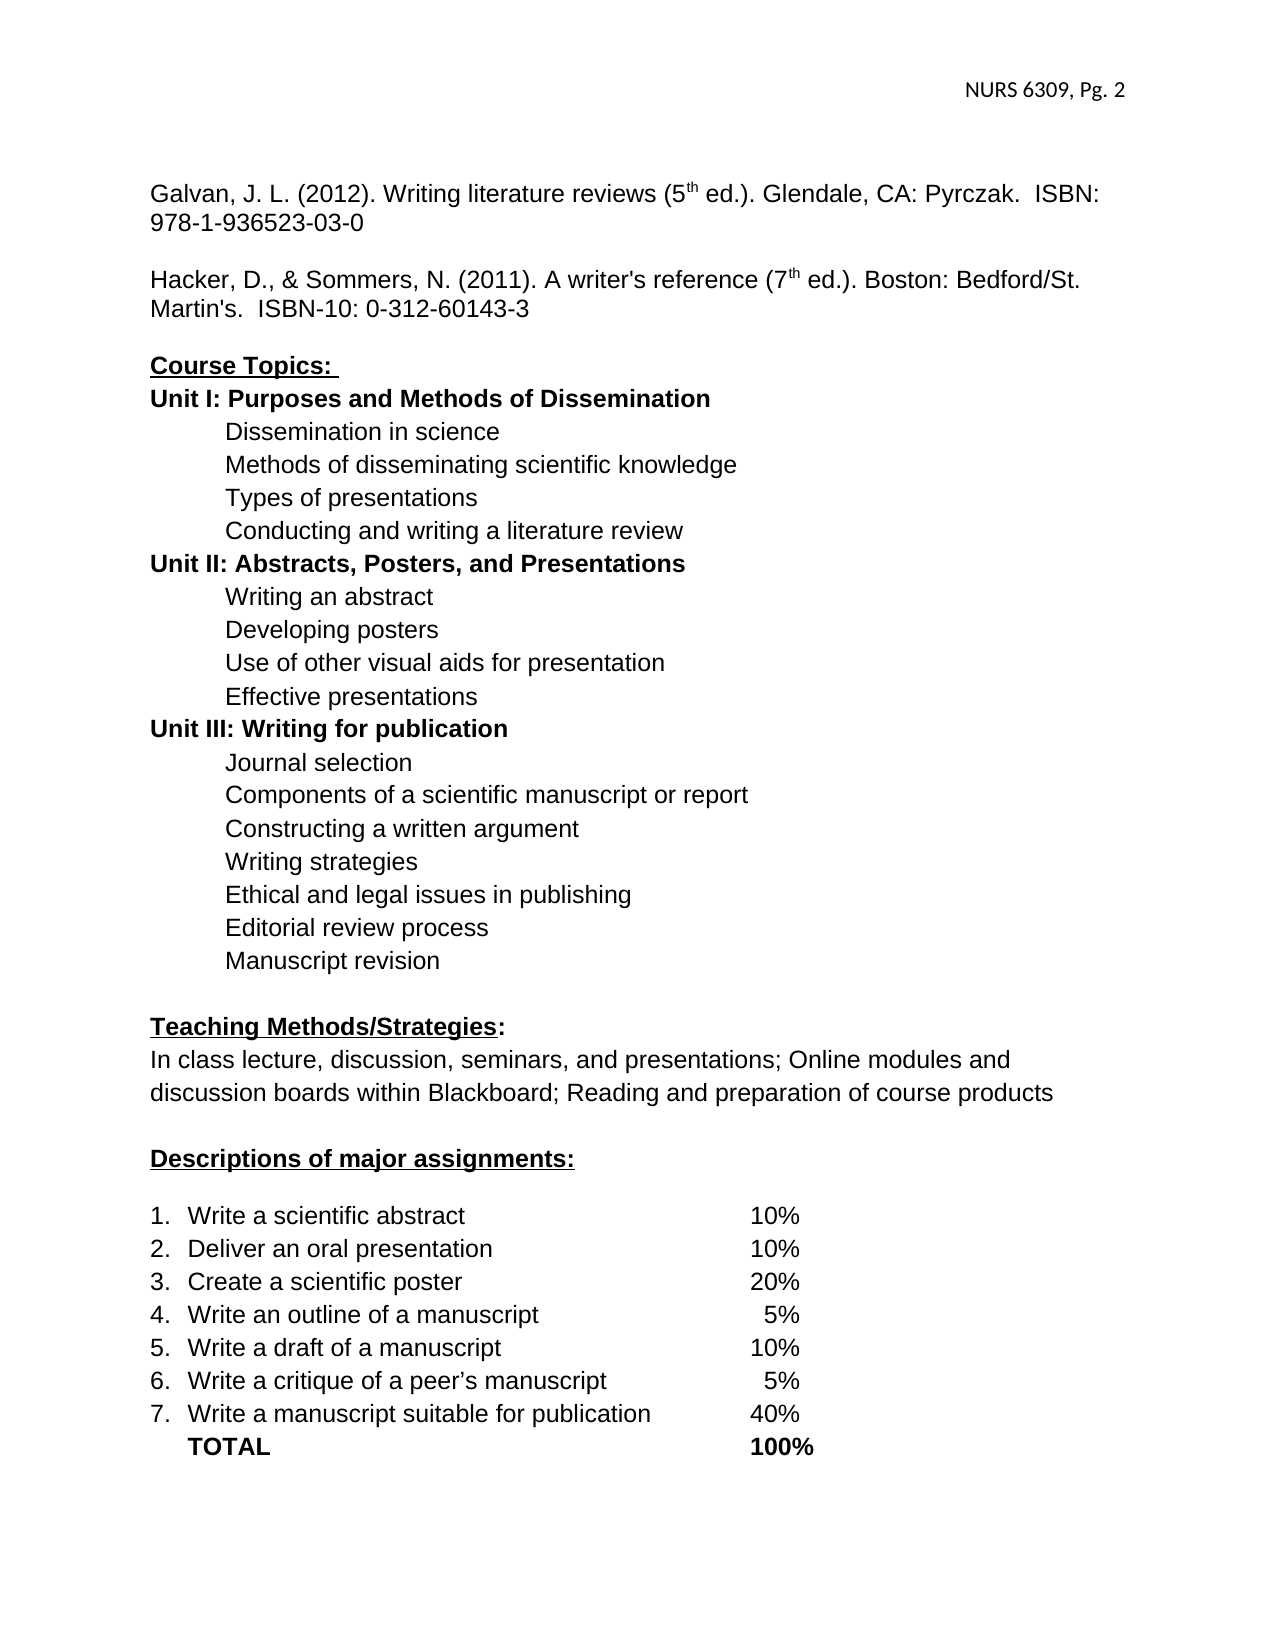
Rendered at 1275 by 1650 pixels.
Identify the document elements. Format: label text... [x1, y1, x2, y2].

text Use of other visual aids for presentation [150, 648, 1125, 677]
text Conducting and writing a literature review [150, 516, 1125, 545]
text Journal selection [225, 747, 1125, 776]
text Types of presentations [150, 483, 1125, 512]
text Constructing a written argument [225, 813, 1125, 842]
text Ethical and legal issues in publishing [225, 879, 1125, 908]
list Write a scientific abstract 10% [150, 1201, 1125, 1230]
list Write a manuscript suitable for publication 40% [150, 1399, 1125, 1428]
text Unit I: Purposes and Methods of Dissemination [150, 384, 1125, 413]
text Dissemination in science [150, 417, 1125, 446]
list Deliver an oral presentation 10% [150, 1234, 1125, 1263]
text Developing posters [150, 615, 1125, 644]
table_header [139, 150, 1136, 351]
text Descriptions of major assignments: [150, 1144, 1125, 1172]
text In class lecture, discussion, seminars, and presentations; Online modules and discussion boards within Blackboard; Reading and preparation of course products [150, 1045, 1125, 1106]
list Create a scientific poster 20% [150, 1267, 1125, 1296]
list Write a critique of a peer’s manuscript 5% [150, 1366, 1125, 1395]
text Editorial review process [225, 913, 1125, 941]
text Components of a scientific manuscript or report [225, 781, 1125, 809]
text Methods of disseminating scientific knowledge [150, 450, 1125, 479]
text Effective presentations [150, 681, 1125, 710]
text Manuscript revision [225, 946, 1125, 974]
text Teaching Methods/Strategies: [150, 1012, 1125, 1040]
text Writing an abstract [150, 582, 1125, 611]
text Course Topics: [150, 351, 1125, 380]
text Unit III: Writing for publication [150, 714, 1125, 743]
text Writing strategies [225, 847, 1125, 875]
text TOTAL 100% [150, 1432, 1125, 1461]
list Write an outline of a manuscript 5% [150, 1300, 1125, 1329]
text Unit II: Abstracts, Posters, and Presentations [150, 549, 1125, 578]
list Write a draft of a manuscript 10% [150, 1333, 1125, 1362]
